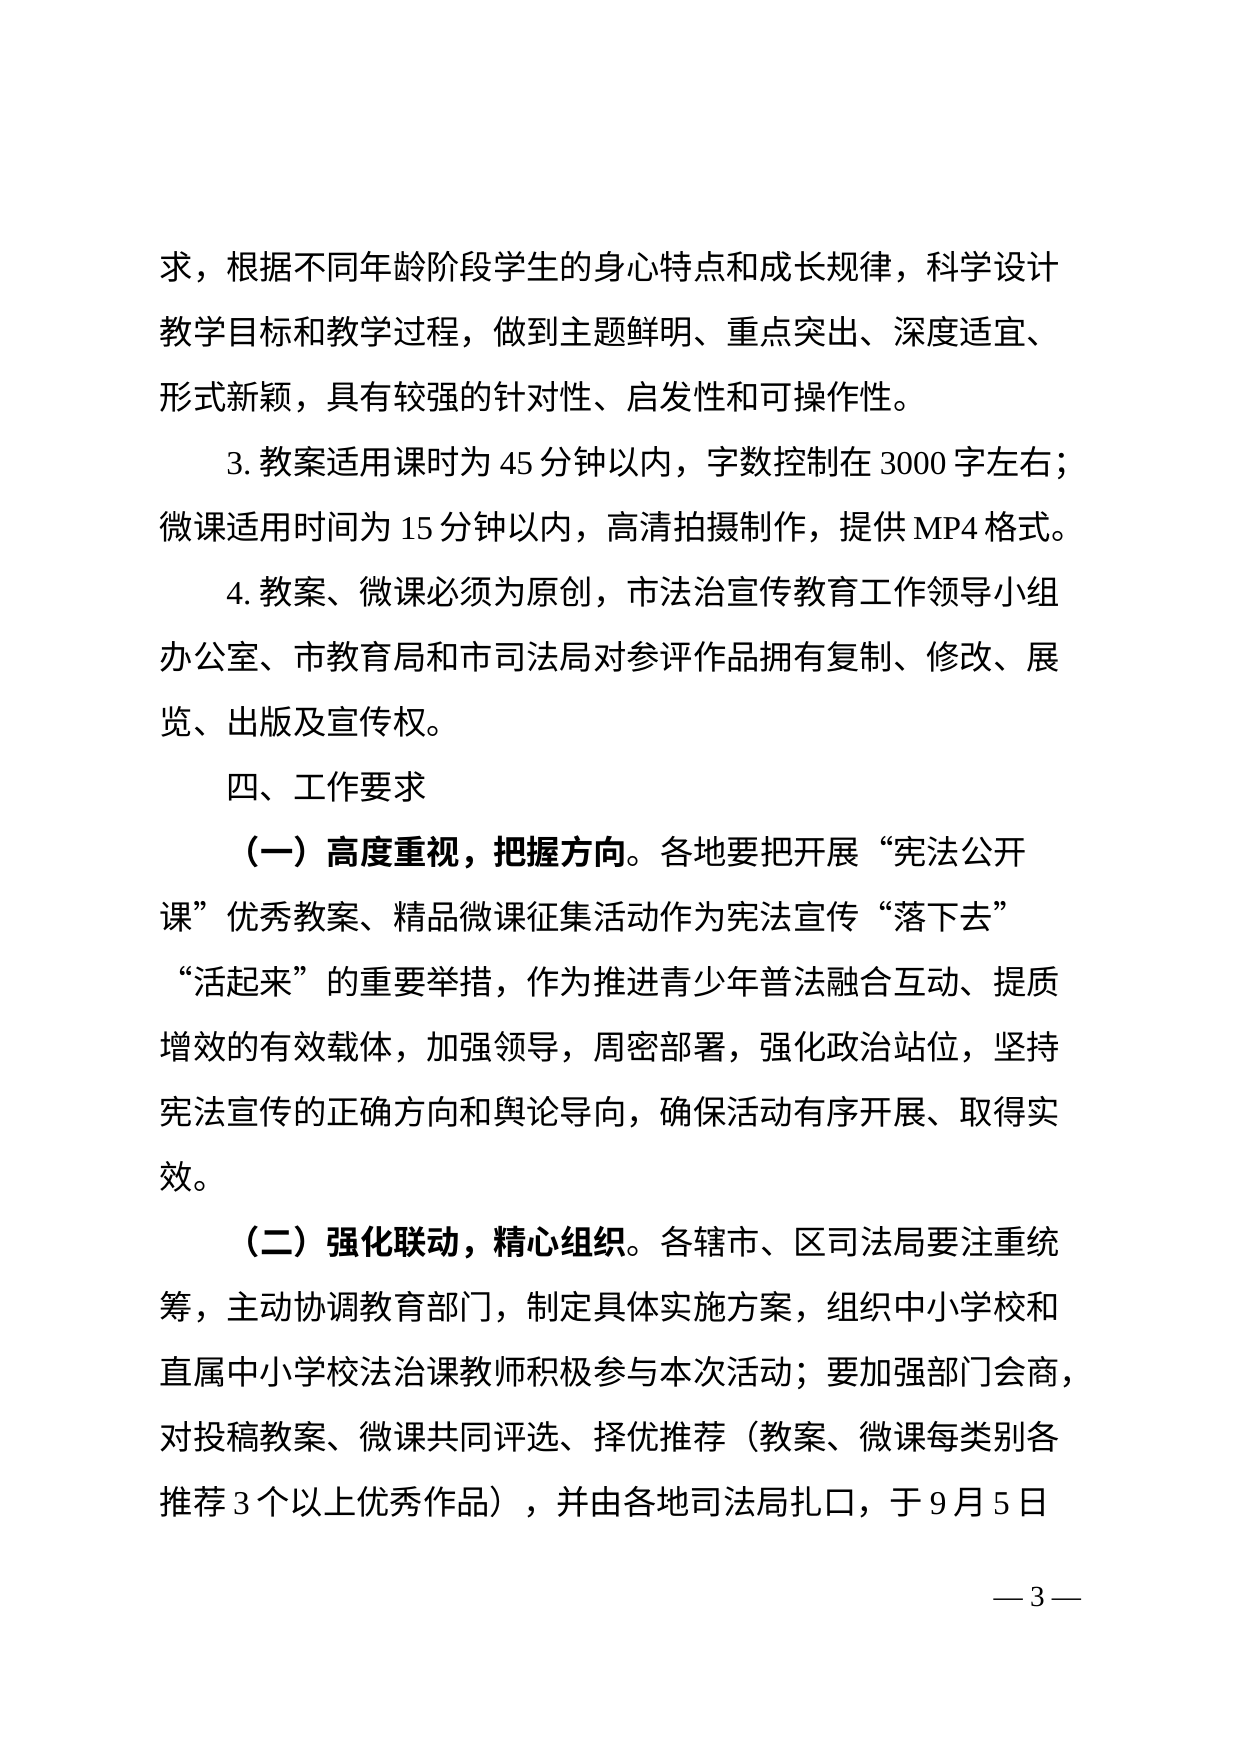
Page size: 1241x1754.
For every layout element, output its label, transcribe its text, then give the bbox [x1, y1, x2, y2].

text 3. 教案适用课时为45分钟以内，字数控制在3000字左右；微课适用时间为15分钟以内，高清拍摄制作，提供MP4格式。 [159, 428, 1081, 558]
text 四、工作要求 [159, 753, 1081, 818]
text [159, 233, 1081, 428]
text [159, 1208, 1081, 1533]
text 4. 教案、微课必须为原创，市法治宣传教育工作领导小组办公室、市教育局和市司法局对参评作品拥有复制、修改、展览、出版及宣传权。 [159, 558, 1081, 753]
text （一）高度重视，把握方向。各地要把开展“宪法公开课”优秀教案、精品微课征集活动作为宪法宣传“落下去”“活起来”的重要举措，作为推进青少年普法融合互动、提质增效的有效载体，加强领导，周密部署，强化政治站位，坚持宪法宣传的正确方向和舆论导向，确保活动有序开展、取得实效。 [159, 818, 1081, 1208]
